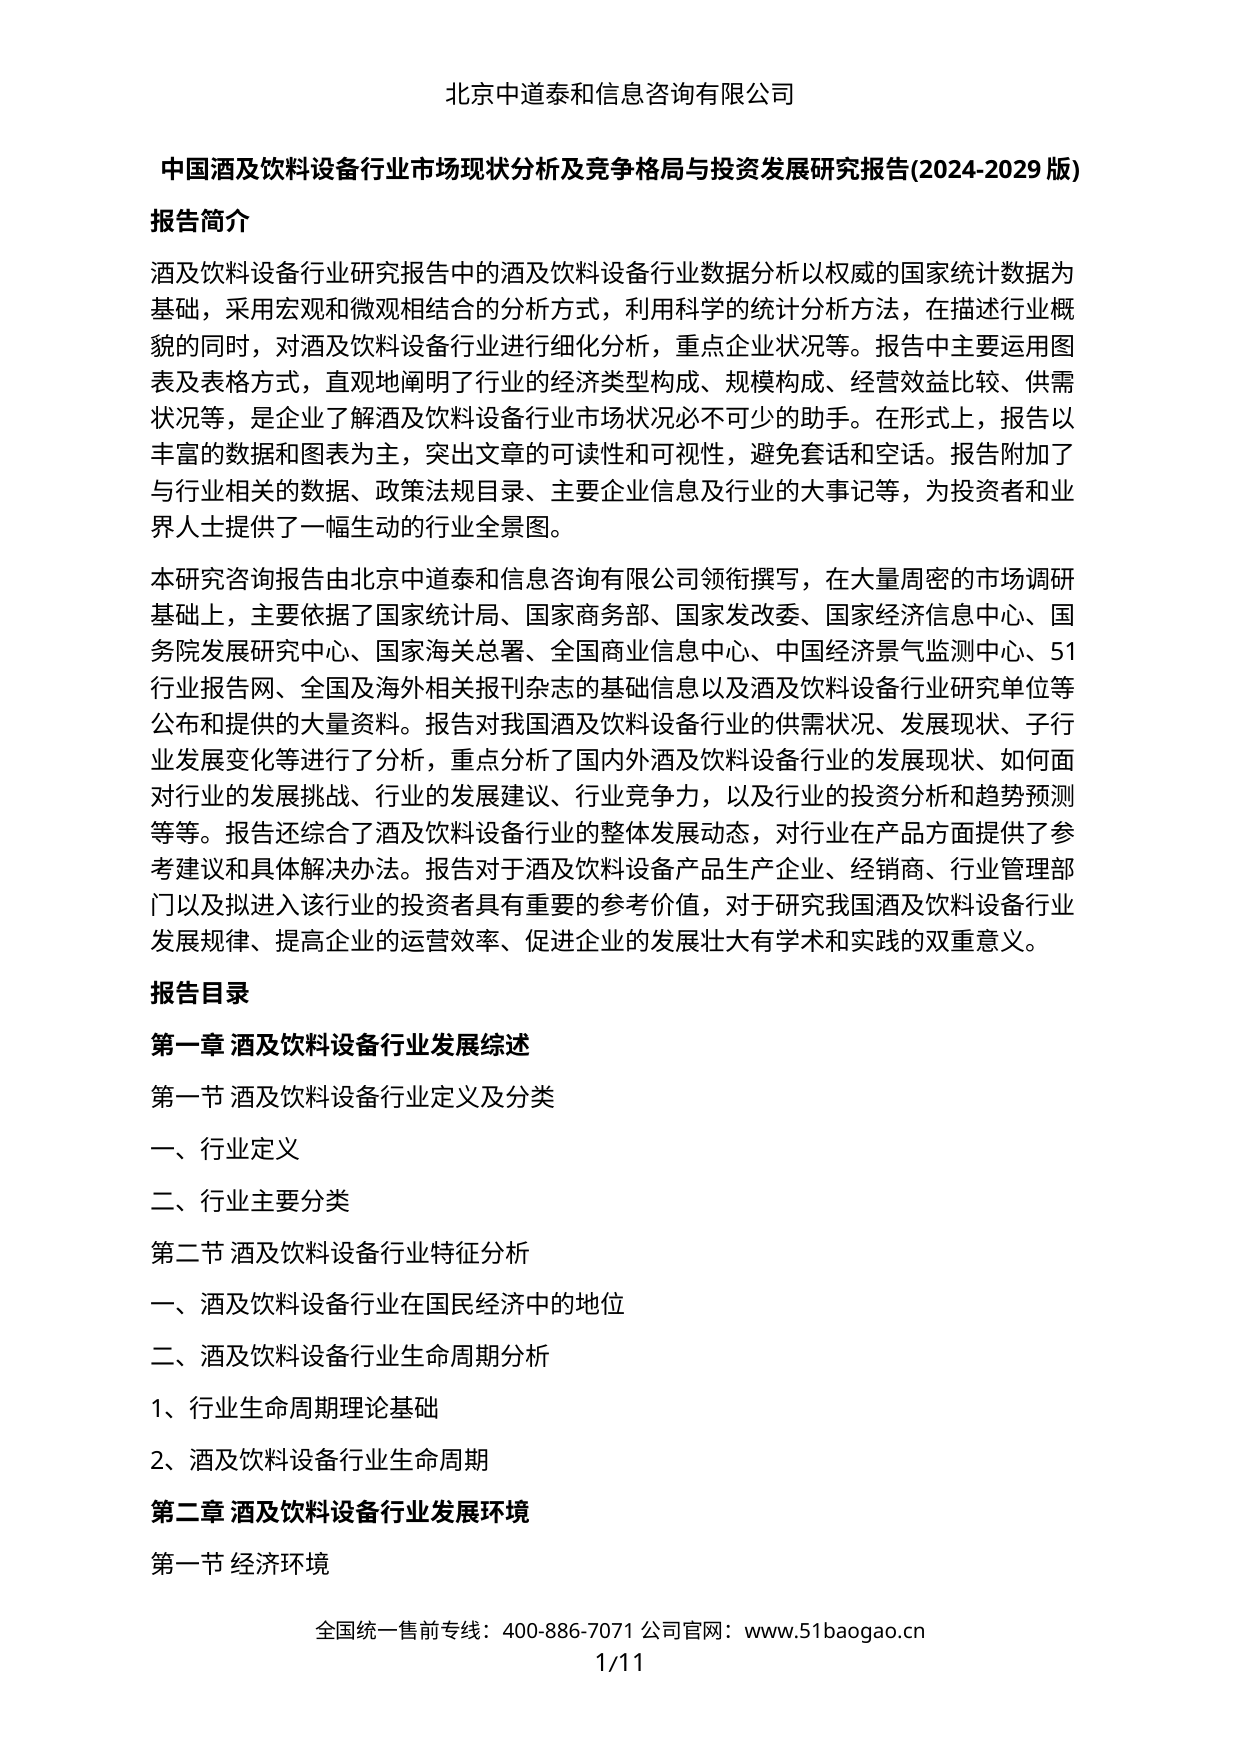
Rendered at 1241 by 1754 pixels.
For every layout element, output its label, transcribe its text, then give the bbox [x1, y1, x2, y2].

text 二、酒及饮料设备行业生命周期分析 [150, 1337, 1090, 1373]
text 1、行业生命周期理论基础 [150, 1389, 1090, 1425]
text 第一章 酒及饮料设备行业发展综述 [150, 1026, 1090, 1062]
text 一、酒及饮料设备行业在国民经济中的地位 [150, 1285, 1090, 1321]
text 2、酒及饮料设备行业生命周期 [150, 1441, 1090, 1477]
text 酒及饮料设备行业研究报告中的酒及饮料设备行业数据分析以权威的国家统计数据为基础，采用宏观和微观相结合的分析方式，利用科学的统计分析方法，在描述行业概貌的同时，对酒及饮料设备行业进行细化分析，重点企业状况等。报告中主要运用图表及表格方式，直观地阐明了行业的经济类型构成、规模构成、经营效益比较、供需状况等，是企业了解酒及饮料设备行业市场状况必不可少的助手。在形式上，报告以丰富的数据和图表为主，突出文章的可读性和可视性，避免套话和空话。报告附加了与行业相关的数据、政策法规目录、主要企业信息及行业的大事记等，为投资者和业界人士提供了一幅生动的行业全景图。 [150, 254, 1090, 544]
text 第一节 经济环境 [150, 1544, 1090, 1581]
text 本研究咨询报告由北京中道泰和信息咨询有限公司领衔撰写，在大量周密的市场调研基础上，主要依据了国家统计局、国家商务部、国家发改委、国家经济信息中心、国务院发展研究中心、国家海关总署、全国商业信息中心、中国经济景气监测中心、51行业报告网、全国及海外相关报刊杂志的基础信息以及酒及饮料设备行业研究单位等公布和提供的大量资料。报告对我国酒及饮料设备行业的供需状况、发展现状、子行业发展变化等进行了分析，重点分析了国内外酒及饮料设备行业的发展现状、如何面对行业的发展挑战、行业的发展建议、行业竞争力，以及行业的投资分析和趋势预测等等。报告还综合了酒及饮料设备行业的整体发展动态，对行业在产品方面提供了参考建议和具体解决办法。报告对于酒及饮料设备产品生产企业、经销商、行业管理部门以及拟进入该行业的投资者具有重要的参考价值，对于研究我国酒及饮料设备行业发展规律、提高企业的运营效率、促进企业的发展壮大有学术和实践的双重意义。 [150, 559, 1090, 958]
text 二、行业主要分类 [150, 1181, 1090, 1217]
text 报告目录 [150, 974, 1090, 1010]
text 第二节 酒及饮料设备行业特征分析 [150, 1233, 1090, 1269]
text 第一节 酒及饮料设备行业定义及分类 [150, 1077, 1090, 1114]
text 报告简介 [150, 202, 1090, 238]
text 中国酒及饮料设备行业市场现状分析及竞争格局与投资发展研究报告(2024-2029版) [150, 150, 1090, 186]
text 第二章 酒及饮料设备行业发展环境 [150, 1492, 1090, 1529]
text 一、行业定义 [150, 1129, 1090, 1166]
